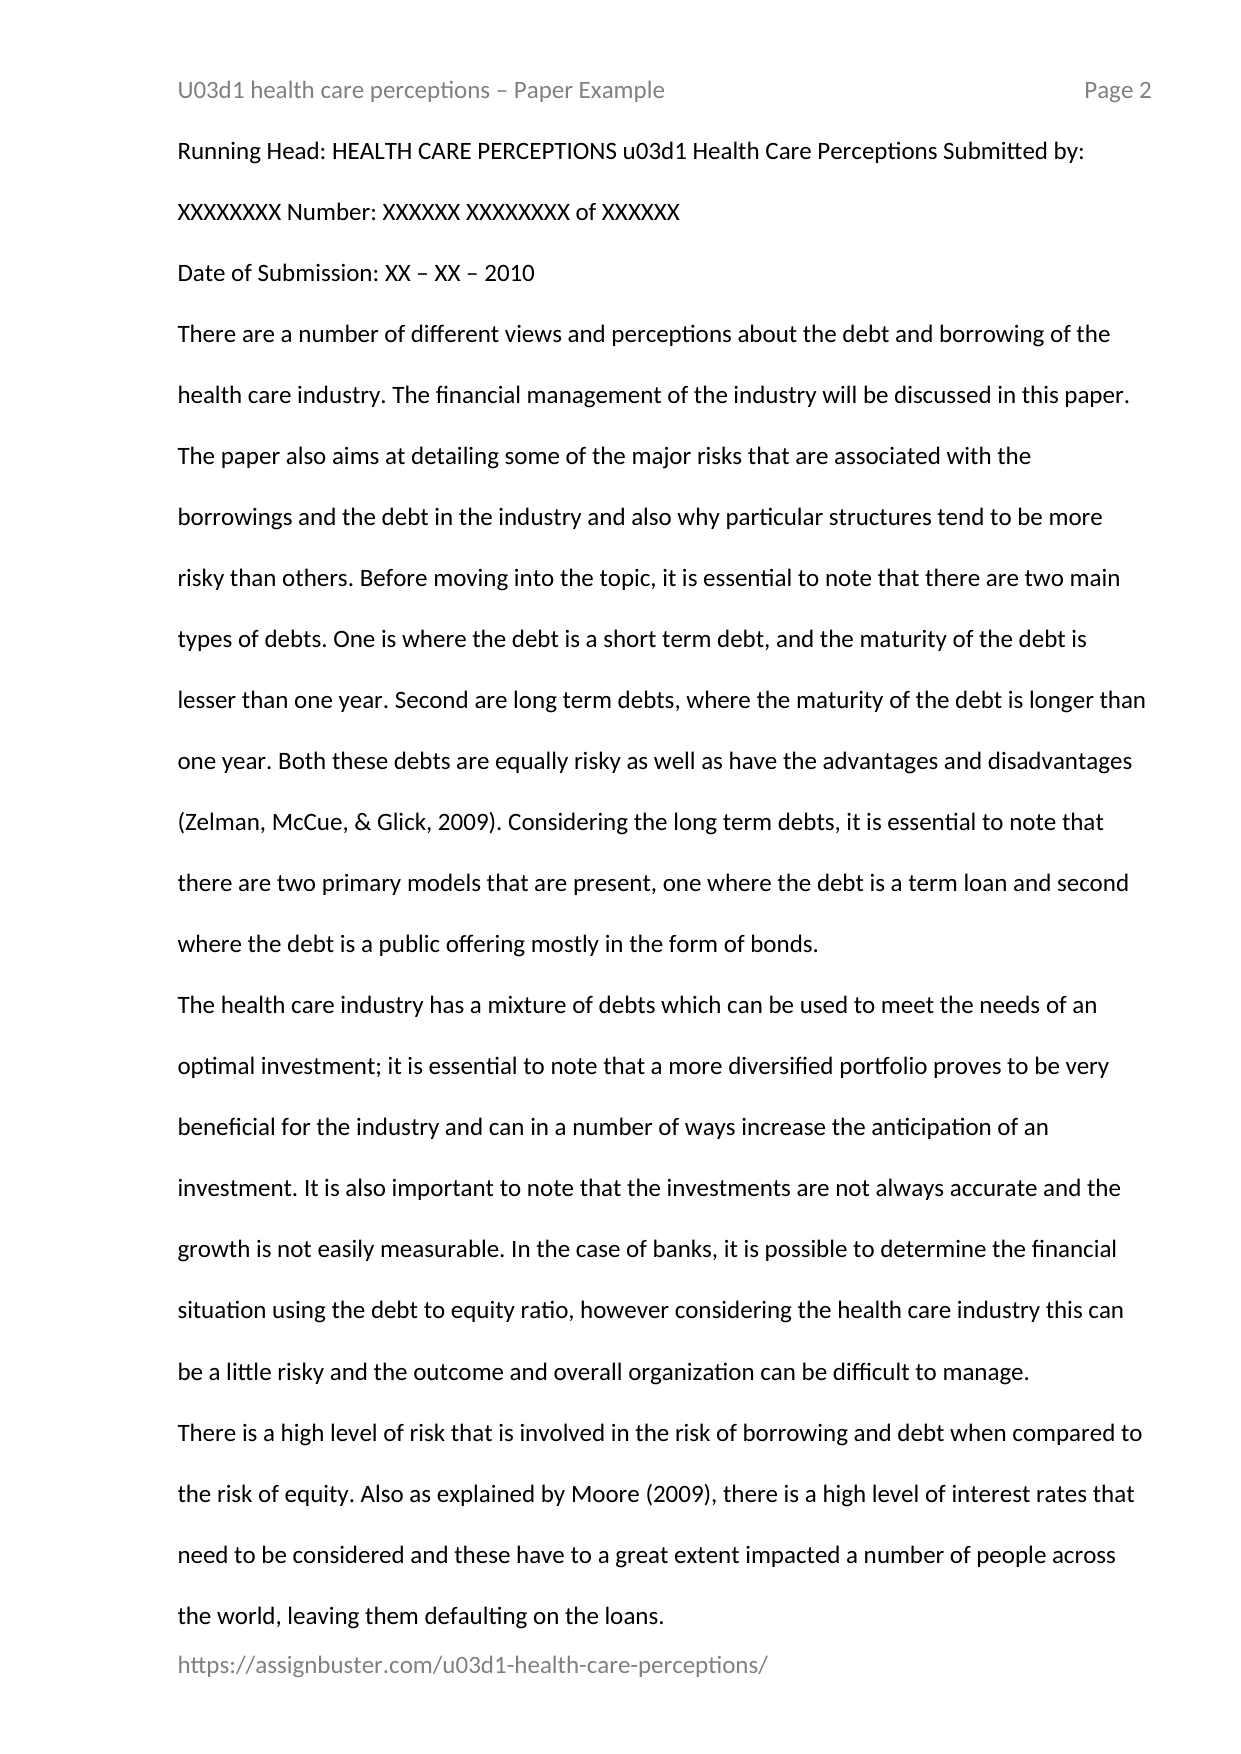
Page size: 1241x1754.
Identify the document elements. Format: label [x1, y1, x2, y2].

text [177, 135, 1152, 1630]
